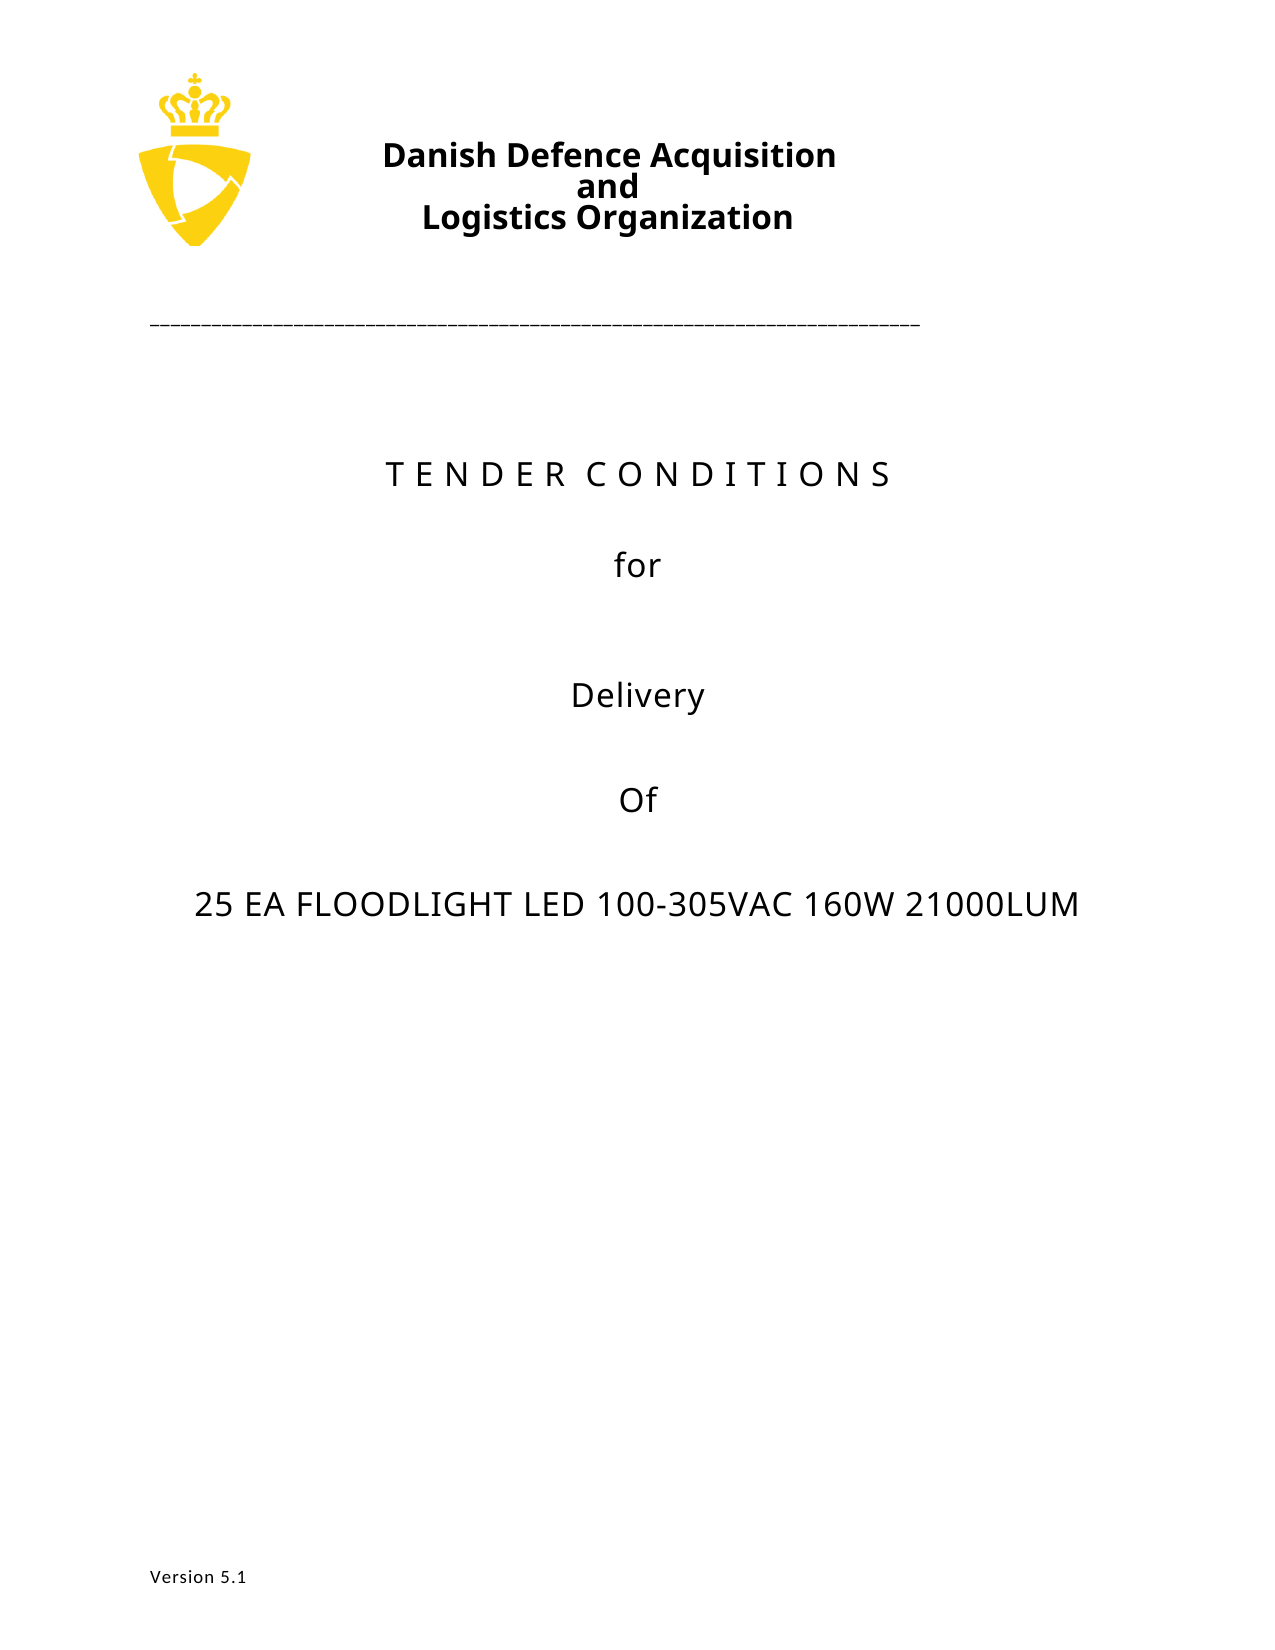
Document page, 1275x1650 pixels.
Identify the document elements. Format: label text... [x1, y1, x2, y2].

text 25 EA FLOODLIGHT LED 100-305VAC 160W 21000LUM [150, 881, 1125, 926]
text T E N D E R C O N D I T I O N S [150, 450, 1125, 496]
text Delivery [150, 672, 1125, 718]
text for [150, 542, 1125, 587]
picture [138, 73, 251, 246]
text Of [150, 777, 1125, 822]
